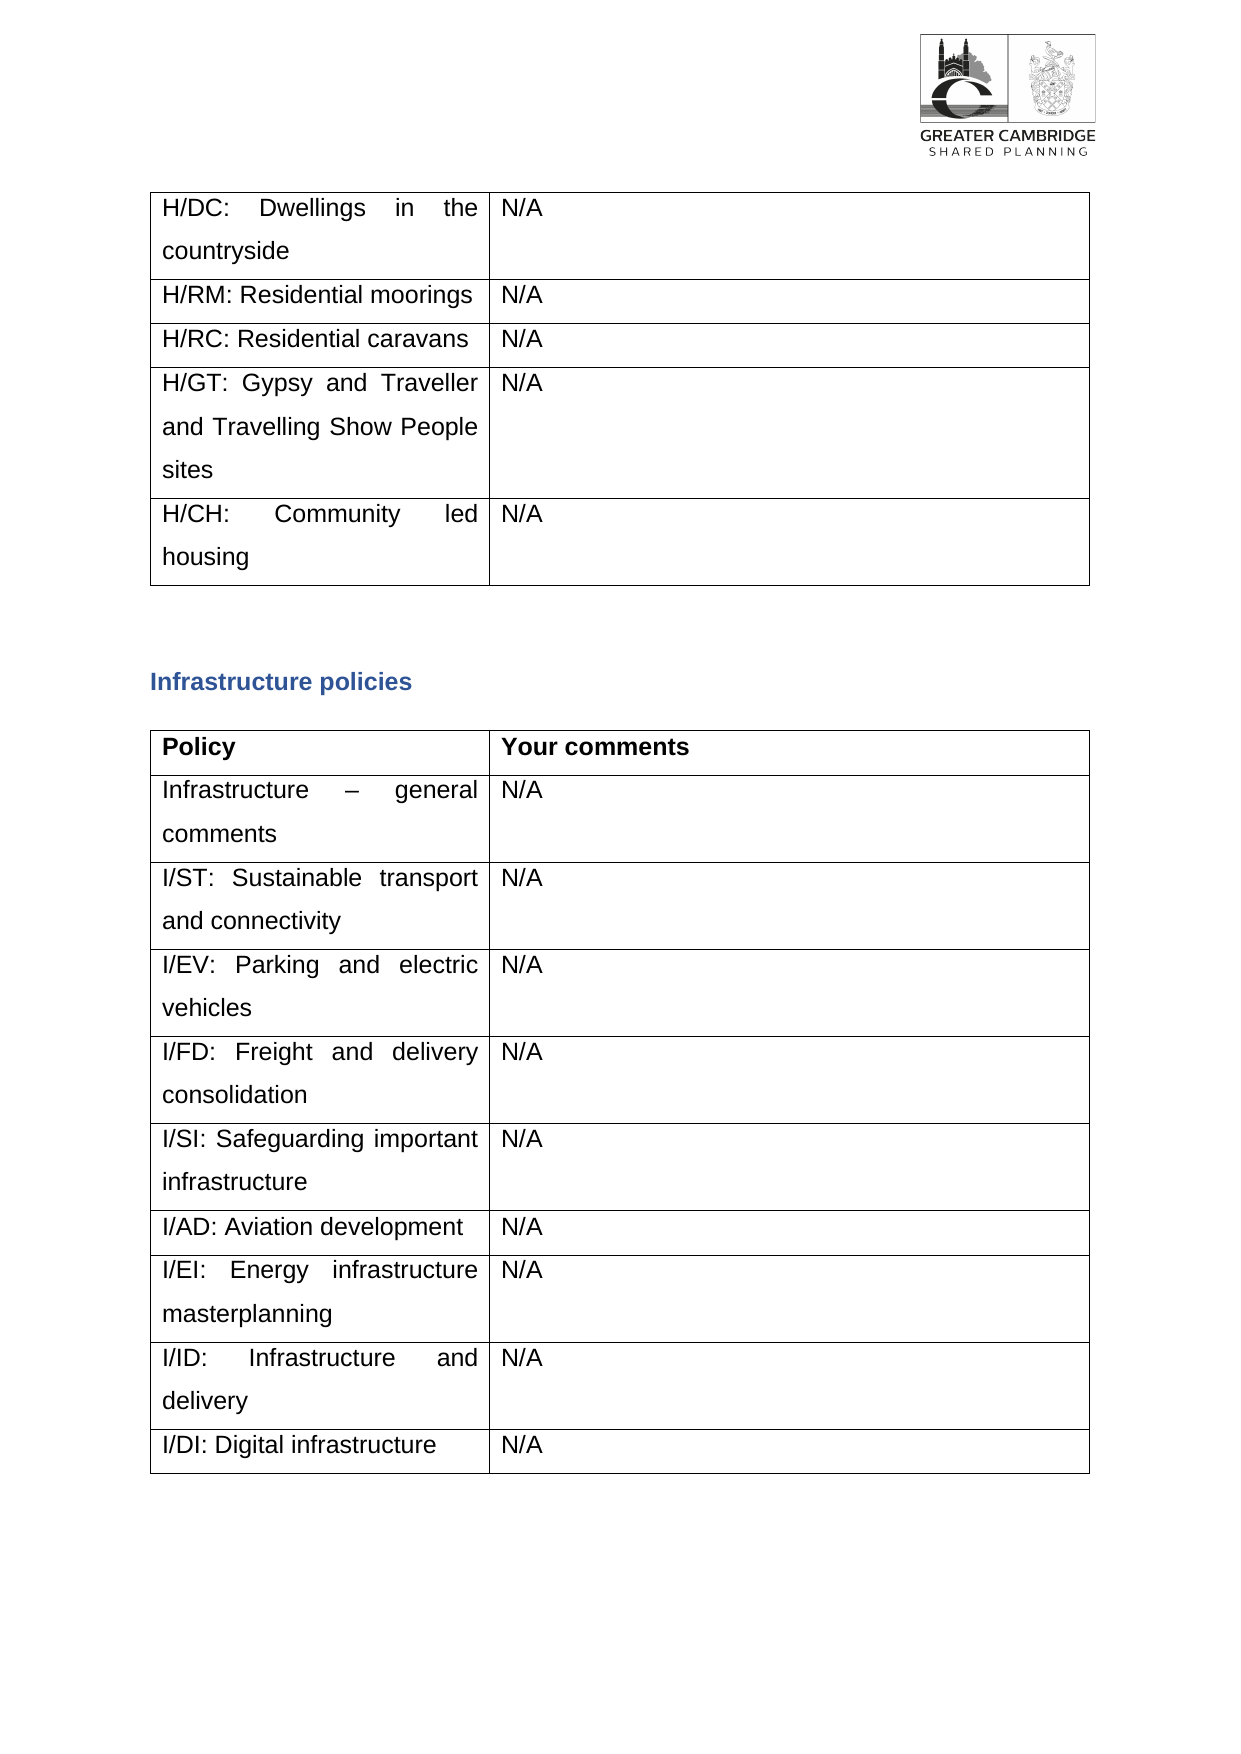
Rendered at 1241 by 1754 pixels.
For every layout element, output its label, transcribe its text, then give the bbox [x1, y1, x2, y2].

table_cell H/RM: Residential moorings [151, 280, 489, 323]
table_cell I/EV: Parking and electric vehicles [151, 950, 489, 1036]
table_header Your comments [490, 731, 1089, 774]
table_cell N/A [490, 368, 1089, 498]
table_cell I/EI: Energy infrastructure masterplanning [151, 1256, 489, 1342]
table_cell N/A [490, 499, 1089, 585]
table_cell N/A [490, 1211, 1089, 1254]
table_cell I/ID: Infrastructure and delivery [151, 1343, 489, 1429]
table_cell N/A [490, 1430, 1089, 1473]
picture [920, 34, 1096, 156]
table_cell I/AD: Aviation development [151, 1211, 489, 1254]
table_cell H/CH: Community led housing [151, 499, 489, 585]
table_cell N/A [490, 324, 1089, 367]
table_cell I/ST: Sustainable transport and connectivity [151, 863, 489, 949]
subtitle Infrastructure policies [150, 666, 1090, 695]
table_cell N/A [490, 280, 1089, 323]
table_cell H/GT: Gypsy and Traveller and Travelling Show People sites [151, 368, 489, 498]
table_cell H/RC: Residential caravans [151, 324, 489, 367]
table_cell N/A [490, 1037, 1089, 1123]
table_cell N/A [490, 1343, 1089, 1429]
table_cell H/DC: Dwellings in the countryside [151, 193, 489, 279]
table_cell N/A [490, 863, 1089, 949]
table_cell N/A [490, 776, 1089, 862]
table_cell I/DI: Digital infrastructure [151, 1430, 489, 1473]
table_cell Infrastructure – general comments [151, 776, 489, 862]
table_cell N/A [490, 1256, 1089, 1342]
table_cell I/SI: Safeguarding important infrastructure [151, 1124, 489, 1210]
table_header Policy [151, 731, 489, 774]
table_cell N/A [490, 193, 1089, 279]
table_cell N/A [490, 950, 1089, 1036]
table_cell I/FD: Freight and delivery consolidation [151, 1037, 489, 1123]
table_cell N/A [490, 1124, 1089, 1210]
